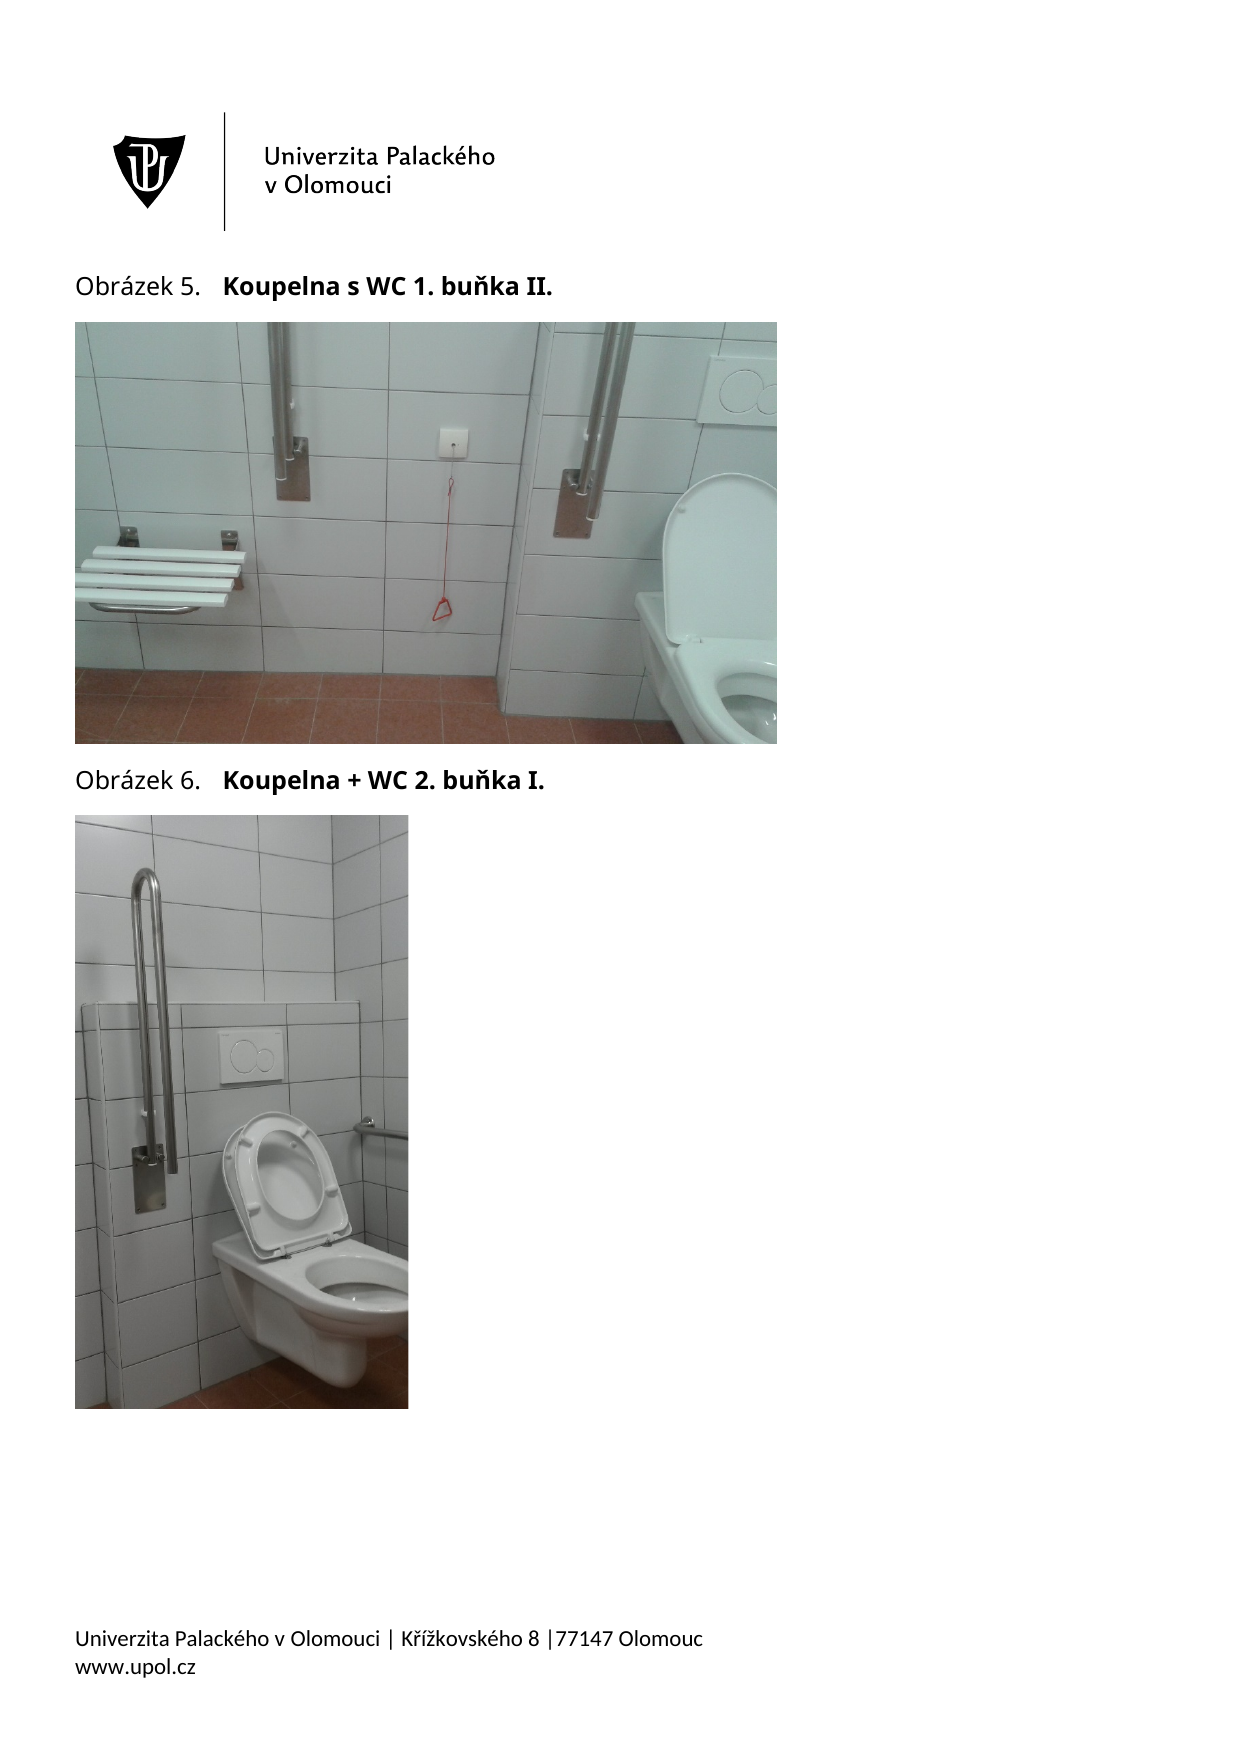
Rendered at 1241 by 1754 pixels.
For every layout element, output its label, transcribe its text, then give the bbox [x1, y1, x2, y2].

picture [75, 815, 409, 1409]
text Obrázek 6. Koupelna + WC 2. buňka I. [75, 762, 1165, 796]
text Obrázek 5. Koupelna s WC 1. buňka II. [75, 269, 1165, 303]
picture [75, 322, 777, 744]
picture [75, 73, 533, 269]
